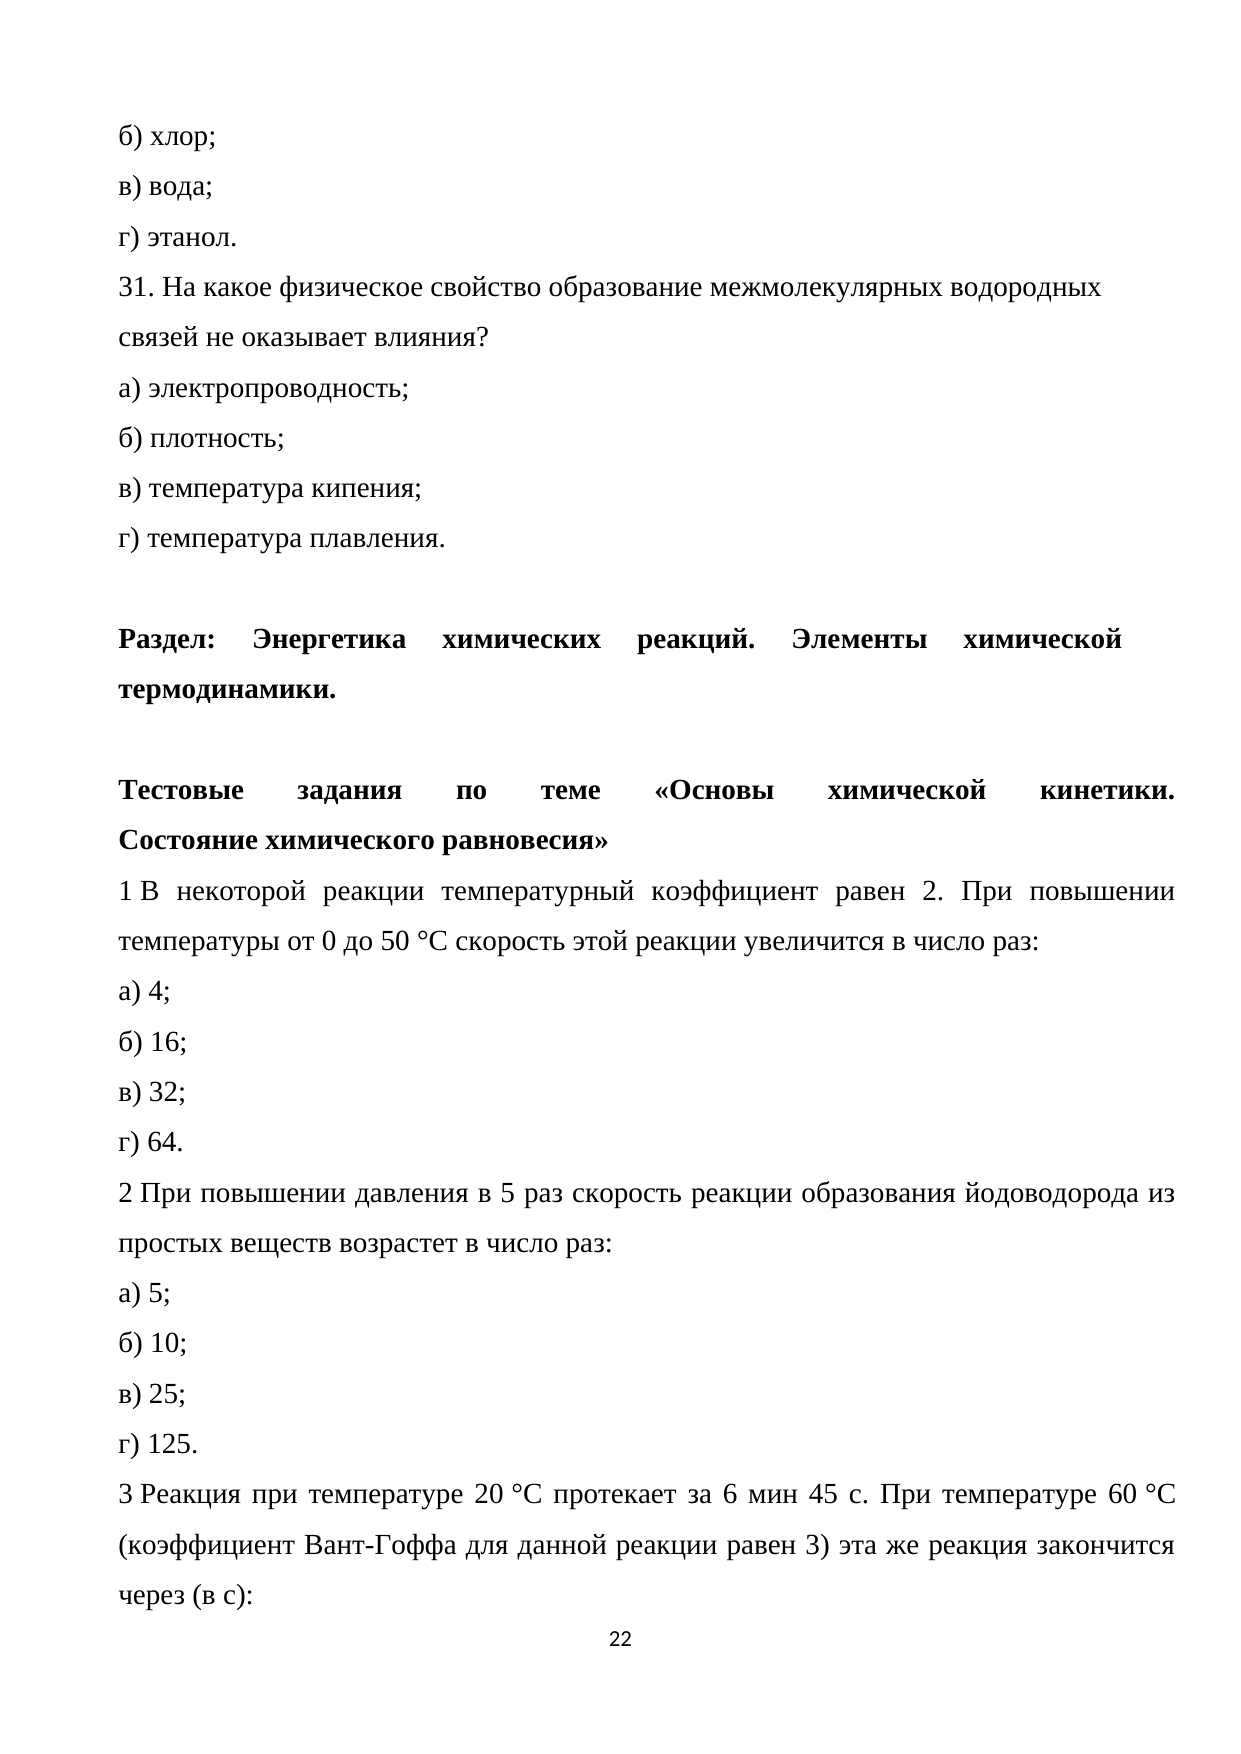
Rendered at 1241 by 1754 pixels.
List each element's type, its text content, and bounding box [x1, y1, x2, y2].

text а) электропроводность; [118, 370, 1176, 403]
text г) температура плавления. [118, 521, 1176, 554]
text Тестовые задания по теме «Основы химической кинетики. Состояние химического равновесия» [118, 806, 1176, 856]
text б) плотность; [118, 420, 1176, 453]
text б) хлор; [118, 118, 1176, 152]
text 1 В некоторой реакции температурный коэффициент равен 2. При повышении температуры от 0 до 50 °С скорость этой реакции увеличится в число раз: [118, 873, 1176, 957]
text в) 25; [118, 1376, 1176, 1409]
text б) 16; [118, 1024, 1176, 1057]
text Раздел: Энергетика химических реакций. Элементы химической термодинамики. [118, 621, 1122, 705]
text г) этанол. [118, 219, 1176, 252]
text в) вода; [118, 168, 1176, 202]
text 31. На какое физическое свойство образование межмолекулярных водородных связей не оказывает влияния? [118, 269, 1176, 353]
text а) 4; [118, 973, 1176, 1007]
text 3 Реакция при температуре 20 °С протекает за 6 мин 45 с. При температуре 60 °C (коэффициент Вант-Гоффа для данной реакции равен 3) эта же реакция закончится через (в с): [118, 1477, 1176, 1611]
text 2 При повышении давления в 5 раз скорость реакции образования йодоводорода из простых веществ возрастет в число раз: [118, 1175, 1176, 1258]
text г) 64. [118, 1124, 1176, 1158]
text г) 125. [118, 1426, 1176, 1460]
text в) 32; [118, 1074, 1176, 1108]
text в) температура кипения; [118, 470, 1176, 504]
text а) 5; [118, 1275, 1176, 1309]
text б) 10; [118, 1326, 1176, 1359]
